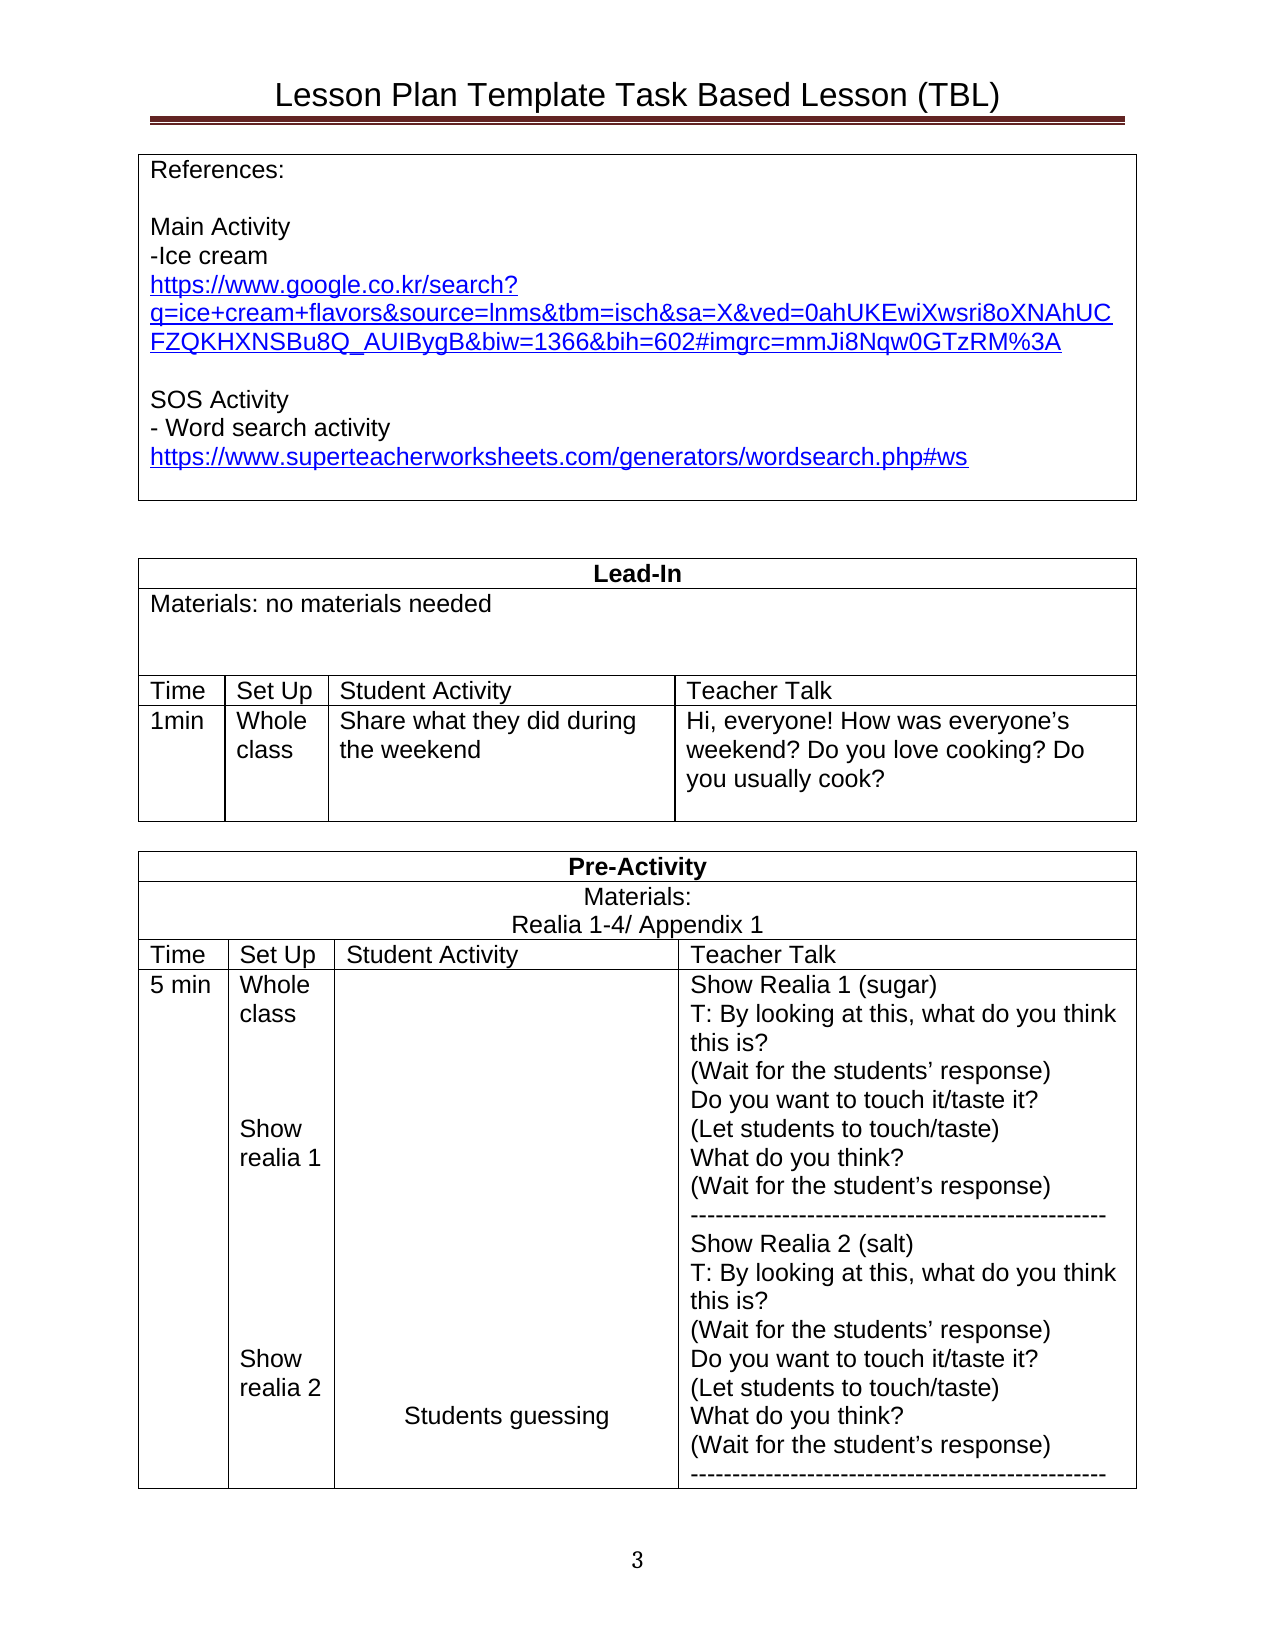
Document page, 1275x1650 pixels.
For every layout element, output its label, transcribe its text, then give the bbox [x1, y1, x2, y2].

table_cell Student Activity [335, 940, 678, 969]
table_cell Materials: Realia 1-4/ Appendix 1 [139, 882, 1136, 939]
table_cell Set Up [226, 676, 328, 705]
table_cell Teacher Talk [679, 940, 1136, 969]
table_cell Time [139, 940, 228, 969]
table_header References: Main Activity -Ice cream https://www.google.co.kr/search?q=ice+cream+flavors&source=lnms&tbm=isch&sa=X&ved=0ahUKEwiXwsri8oXNAhUCFZQKHXNSBu8Q_AUIBygB&biw=1366&bih=602#imgrc=mmJi8Nqw0GTzRM%3A SOS Activity - Word search activity https://www.superteacherworksheets.com/generators/wordsearch.php#ws [139, 155, 1136, 500]
table_cell Whole class [226, 706, 328, 821]
table_cell Teacher Talk [676, 676, 1136, 705]
table_header Pre-Activity [139, 852, 1136, 881]
table_cell Hi, everyone! How was everyone’s weekend? Do you love cooking? Do you usually cook? [676, 706, 1136, 821]
table_cell Time [139, 676, 224, 705]
table_header Lead-In [139, 559, 1136, 588]
table_cell Materials: no materials needed [139, 589, 1136, 675]
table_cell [679, 970, 1136, 1488]
table_cell 1min [139, 706, 224, 821]
table_cell Set Up [229, 940, 334, 969]
table_cell Students guessing [335, 970, 678, 1488]
table_cell Student Activity [329, 676, 674, 705]
table_cell 5 min [139, 970, 228, 1488]
table_cell Share what they did during the weekend [329, 706, 674, 821]
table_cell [229, 970, 334, 1488]
